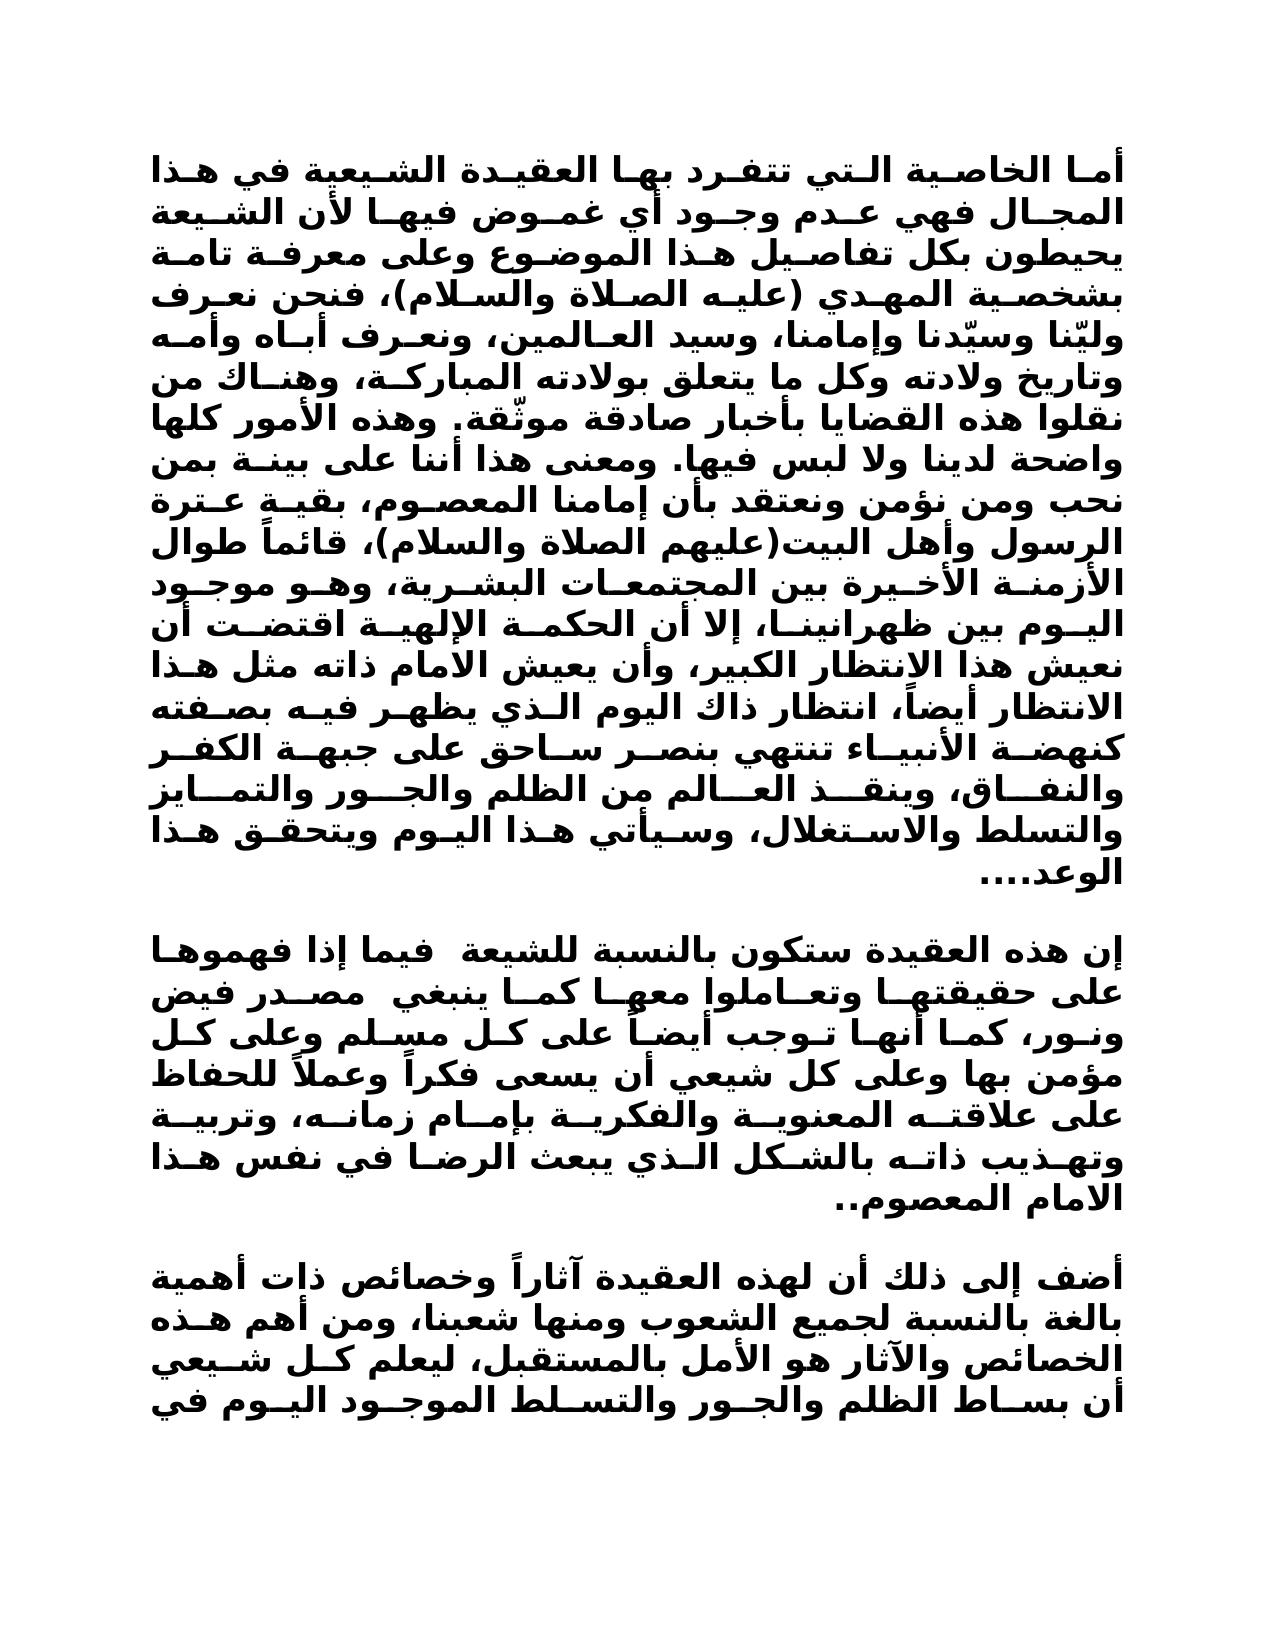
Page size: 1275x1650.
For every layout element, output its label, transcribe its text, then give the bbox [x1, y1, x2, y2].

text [150, 1256, 1125, 1421]
text إن هذه العقيدة ستكون بالنسبة للشيعة فيما إذا فهموها على حقيقتها وتعاملوا معها كما ينبغي مصدر فيض ونور، كما أنها توجب أيضاً على كل مسلم وعلى كل مؤمن بها وعلى كل شيعي أن يسعى فكراً وعملاً للحفاظ على علاقته المعنوية والفكرية بإمام زمانه، وتربية وتهذيب ذاته بالشكل الذي يبعث الرضا في نفس هذا الامام المعصوم.. [150, 930, 1125, 1219]
text أما الخاصية التي تتفرد بها العقيدة الشيعية في هذا المجال فهي عدم وجود أي غموض فيها لأن الشيعة يحيطون بكل تفاصيل هذا الموضوع وعلى معرفة تامة بشخصية المهدي (عليه الصلاة والسلام)، فنحن نعرف وليّنا وسيّدنا وإمامنا، وسيد العالمين، ونعرف أباه وأمه وتاريخ ولادته وكل ما يتعلق بولادته المباركة، وهناك من نقلوا هذه القضايا بأخبار صادقة موثّقة. وهذه الأمور كلها واضحة لدينا ولا لبس فيها. ومعنى هذا أننا على بينة بمن نحب ومن نؤمن ونعتقد بأن إمامنا المعصوم، بقية عترة الرسول وأهل البيت(عليهم الصلاة والسلام)، قائماً طوال الأزمنة الأخيرة بين المجتمعات البشرية، وهو موجود اليوم بين ظهرانينا، إلا أن الحكمة الإلهية اقتضت أن نعيش هذا الانتظار الكبير، وأن يعيش الامام ذاته مثل هذا الانتظار أيضاً، انتظار ذاك اليوم الذي يظهر فيه بصفته كنهضة الأنبياء تنتهي بنصر ساحق على جبهة الكفر والنفاق، وينقذ العالم من الظلم والجور والتمايز والتسلط والاستغلال، وسيأتي هذا اليوم ويتحقق هذا الوعد.... [150, 150, 1125, 892]
